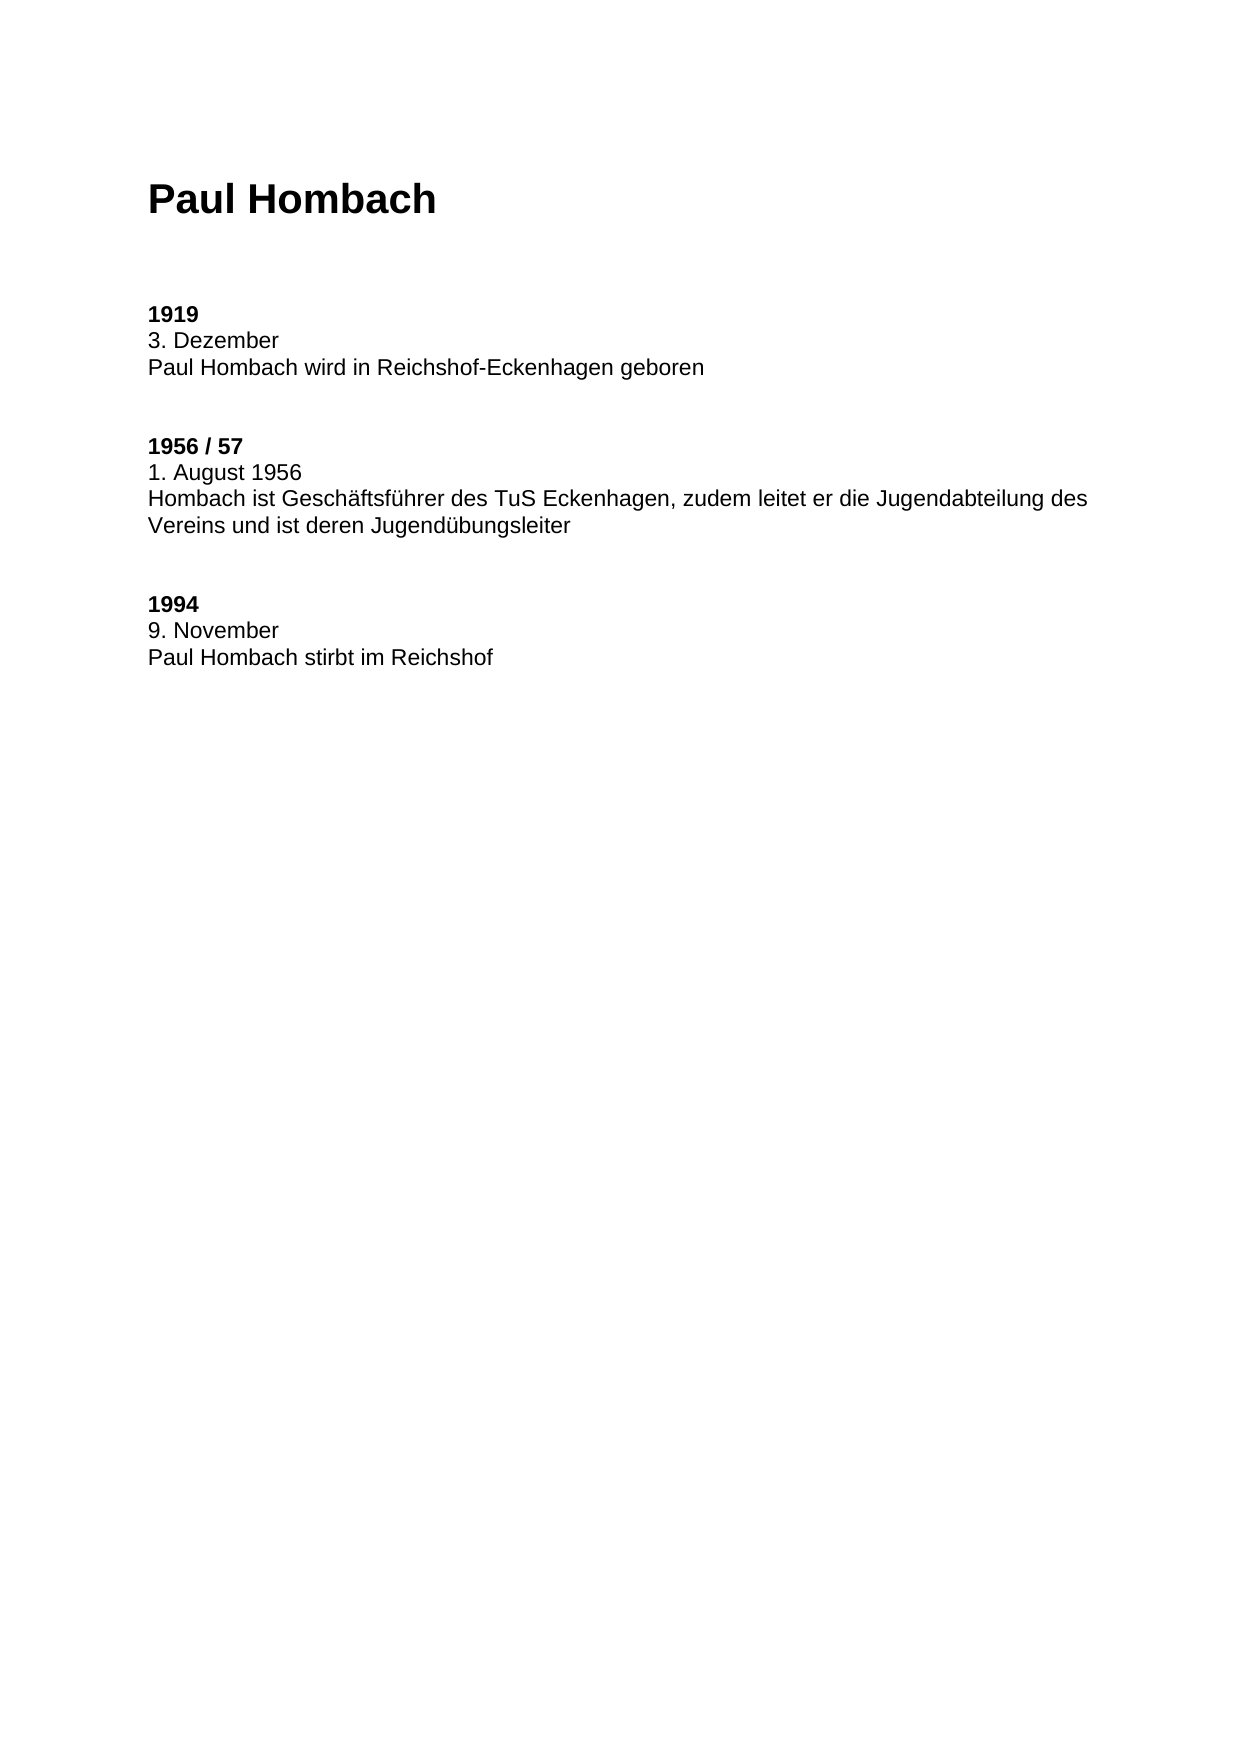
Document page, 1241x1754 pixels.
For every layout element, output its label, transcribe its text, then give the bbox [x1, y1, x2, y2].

text 9. November [148, 617, 1093, 643]
text Hombach ist Geschäftsführer des TuS Eckenhagen, zudem leitet er die Jugendabteilung des Vereins und ist deren Jugendübungsleiter [148, 485, 1093, 538]
text Paul Hombach [148, 174, 1093, 222]
text 1919 [148, 301, 1093, 327]
text 3. Dezember [148, 327, 1093, 354]
text 1. August 1956 [148, 459, 1093, 485]
text 1994 [148, 591, 1093, 617]
text 1956 / 57 [148, 433, 1093, 459]
text Paul Hombach stirbt im Reichshof [148, 643, 1093, 670]
text Paul Hombach wird in Reichshof-Eckenhagen geboren [148, 354, 1093, 380]
